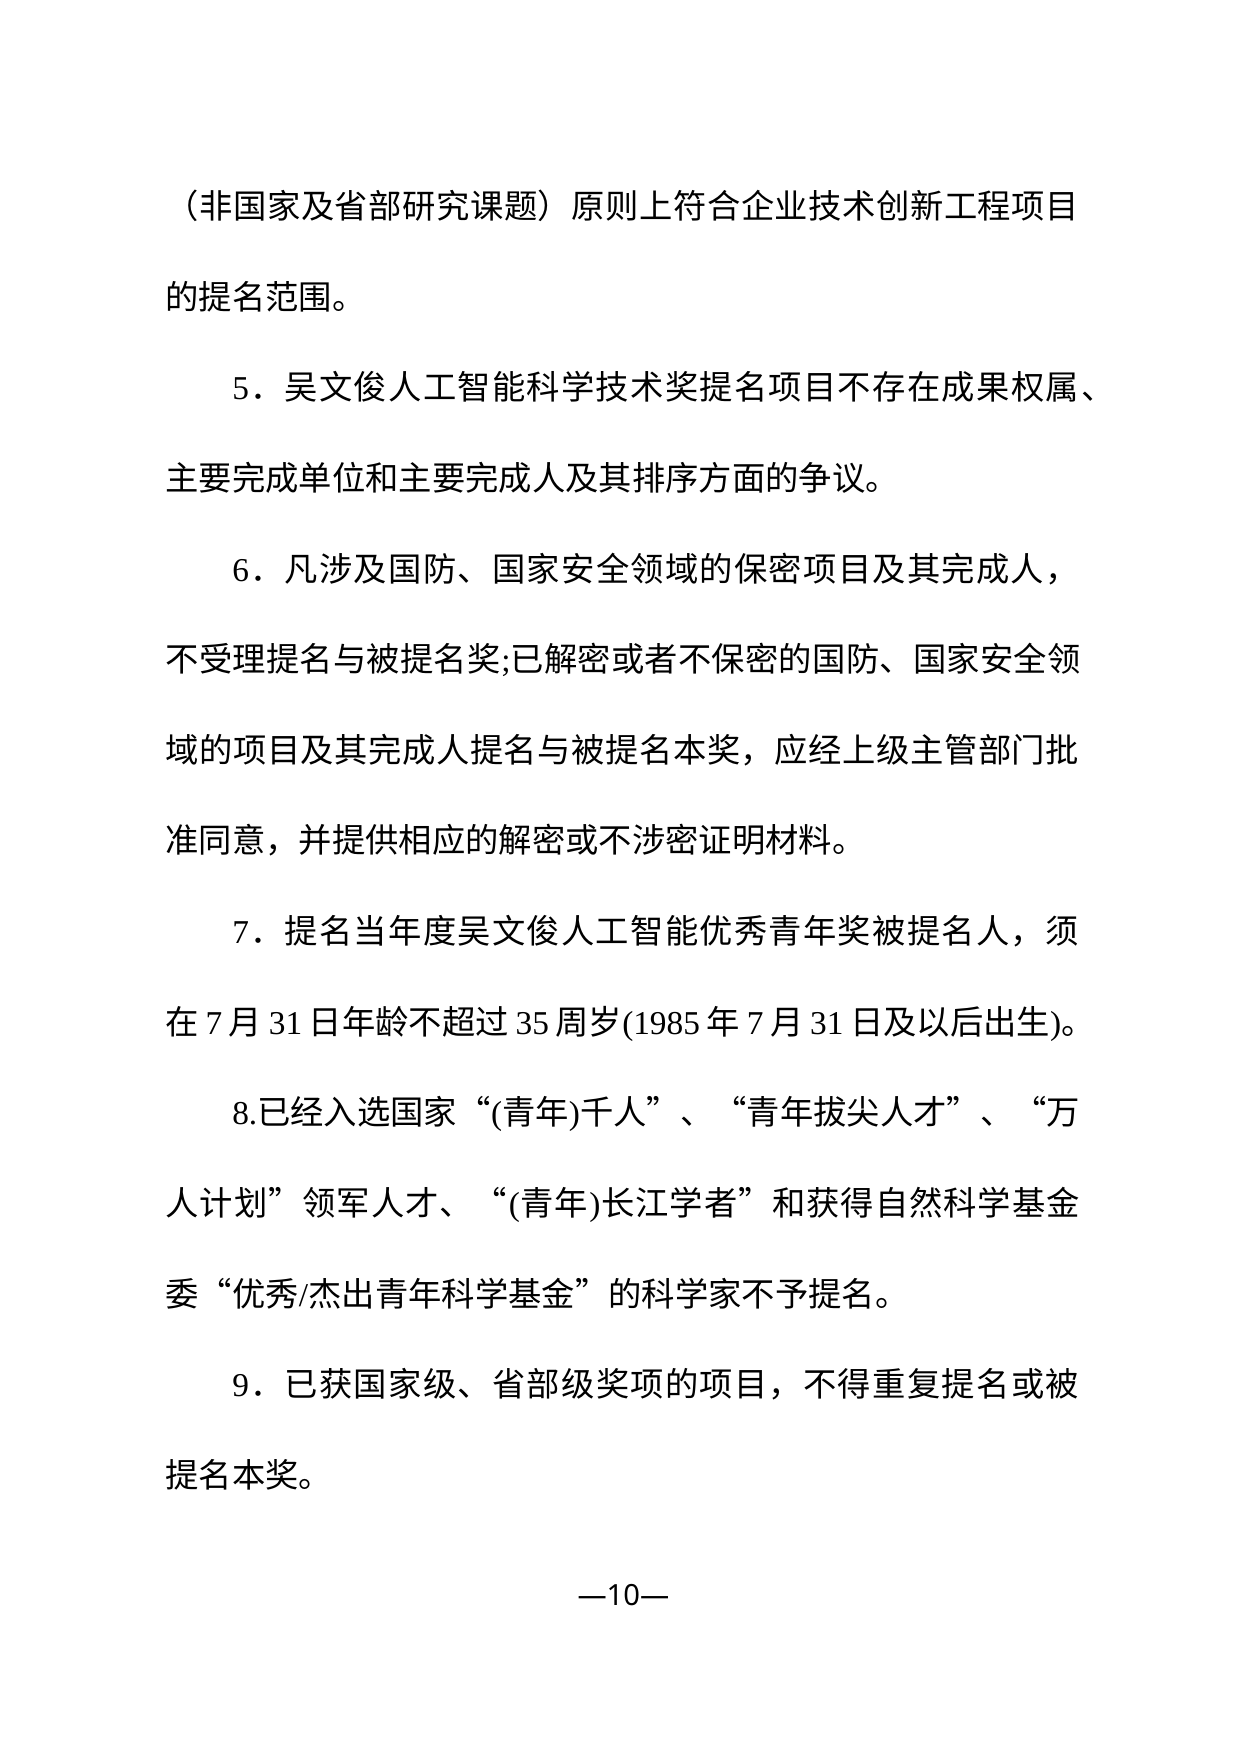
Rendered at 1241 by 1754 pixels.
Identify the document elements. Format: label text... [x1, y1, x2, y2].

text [165, 159, 1081, 340]
text 5．吴文俊人工智能科学技术奖提名项目不存在成果权属、主要完成单位和主要完成人及其排序方面的争议。 [165, 340, 1081, 521]
text 7．提名当年度吴文俊人工智能优秀青年奖被提名人，须在7月31日年龄不超过35周岁(1985年7月31日及以后出生)。 [165, 884, 1081, 1065]
text 6．凡涉及国防、国家安全领域的保密项目及其完成人，不受理提名与被提名奖;已解密或者不保密的国防、国家安全领域的项目及其完成人提名与被提名本奖，应经上级主管部门批准同意，并提供相应的解密或不涉密证明材料。 [165, 521, 1081, 884]
text 8.已经入选国家“(青年)千人”、“青年拔尖人才”、“万人计划”领军人才、“(青年)长江学者”和获得自然科学基金委“优秀/杰出青年科学基金”的科学家不予提名。 [165, 1065, 1081, 1337]
text 9．已获国家级、省部级奖项的项目，不得重复提名或被提名本奖。 [165, 1337, 1081, 1518]
